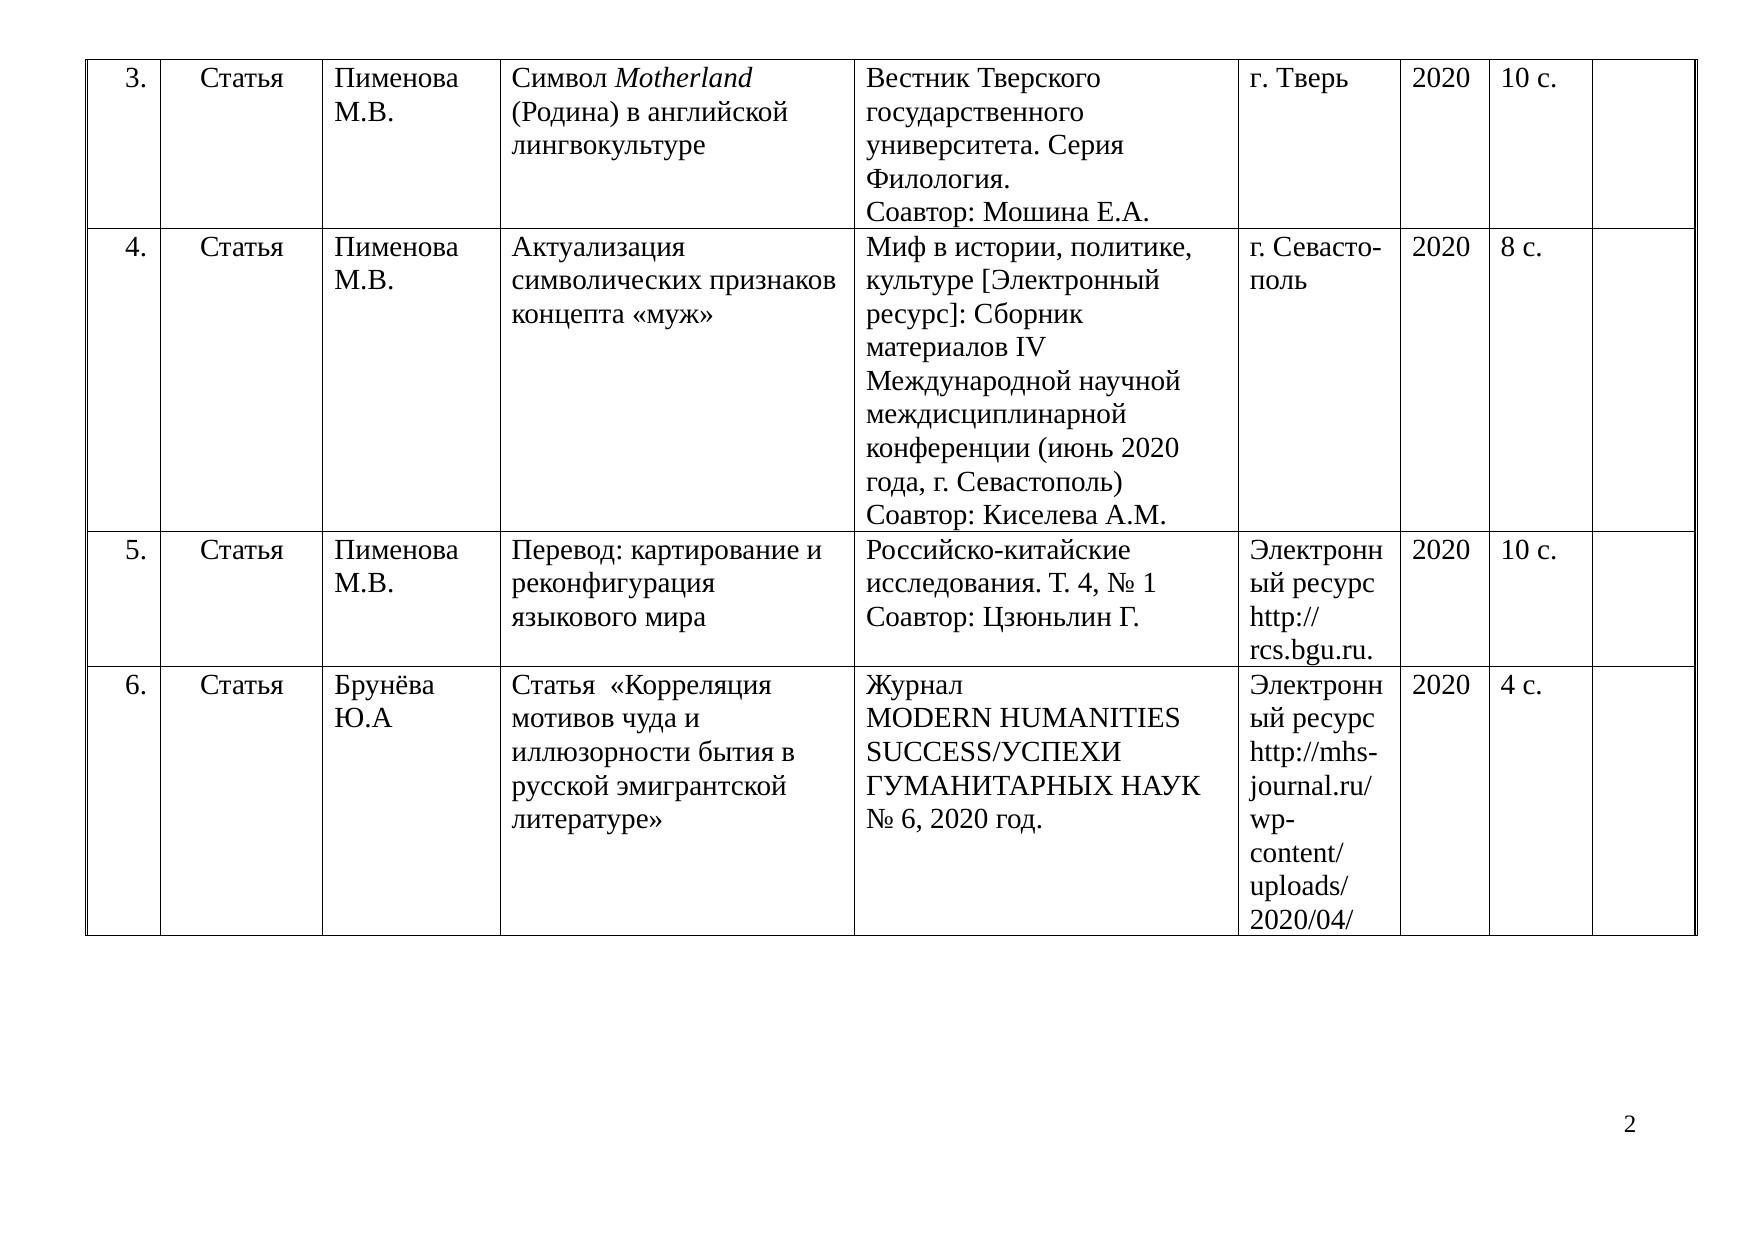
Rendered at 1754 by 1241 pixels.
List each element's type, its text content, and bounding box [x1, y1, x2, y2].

table_cell 10 с. [1490, 60, 1592, 228]
table_cell [88, 60, 160, 228]
table_cell Пименова М.В. [323, 229, 500, 531]
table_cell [501, 667, 854, 935]
table_cell [1593, 60, 1694, 228]
table_cell Вестник Тверского государственного университета. Серия Филология. Соавтор: Мошина Е.А. [855, 60, 1238, 228]
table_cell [855, 667, 1238, 935]
table_cell 2020 [1401, 667, 1489, 935]
table_cell 8 с. [1490, 229, 1592, 531]
table_cell Символ Motherland (Родина) в английской лингвокультуре [501, 60, 854, 228]
table_cell [1593, 667, 1694, 935]
table_cell Миф в истории, политике, культуре [Электронный ресурс]: Сборник материалов IV Международной научной междисциплинарной конференции (июнь 2020 года, г. Севастополь) Соавтор: Киселева А.М. [855, 229, 1238, 531]
table_cell Электронный ресурс http://rcs.bgu.ru. [1239, 532, 1400, 666]
table_cell [1593, 229, 1694, 531]
table_cell Статья [161, 60, 322, 228]
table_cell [1239, 667, 1400, 935]
table_cell Статья [161, 667, 322, 935]
table_cell Российско-китайские исследования. Т. 4, № 1 Соавтор: Цзюньлин Г. [855, 532, 1238, 666]
table_cell Пименова М.В. [323, 60, 500, 228]
table_cell г. Севасто-поль [1239, 229, 1400, 531]
table_cell 2020 [1401, 532, 1489, 666]
table_cell Актуализация символических признаков концепта «муж» [501, 229, 854, 531]
table_cell Пименова М.В. [323, 532, 500, 666]
table_cell Перевод: картирование и реконфигурация языкового мира [501, 532, 854, 666]
table_cell 4 с. [1490, 667, 1592, 935]
table_cell 2020 [1401, 229, 1489, 531]
table_cell [1593, 532, 1694, 666]
table_cell [88, 532, 160, 666]
table_cell г. Тверь [1239, 60, 1400, 228]
table_cell Статья [161, 229, 322, 531]
table_cell Брунёва Ю.А [323, 667, 500, 935]
table_cell [88, 667, 160, 935]
table_cell 2020 [1401, 60, 1489, 228]
table_cell 10 с. [1490, 532, 1592, 666]
table_cell Статья [161, 532, 322, 666]
table_cell [88, 229, 160, 531]
